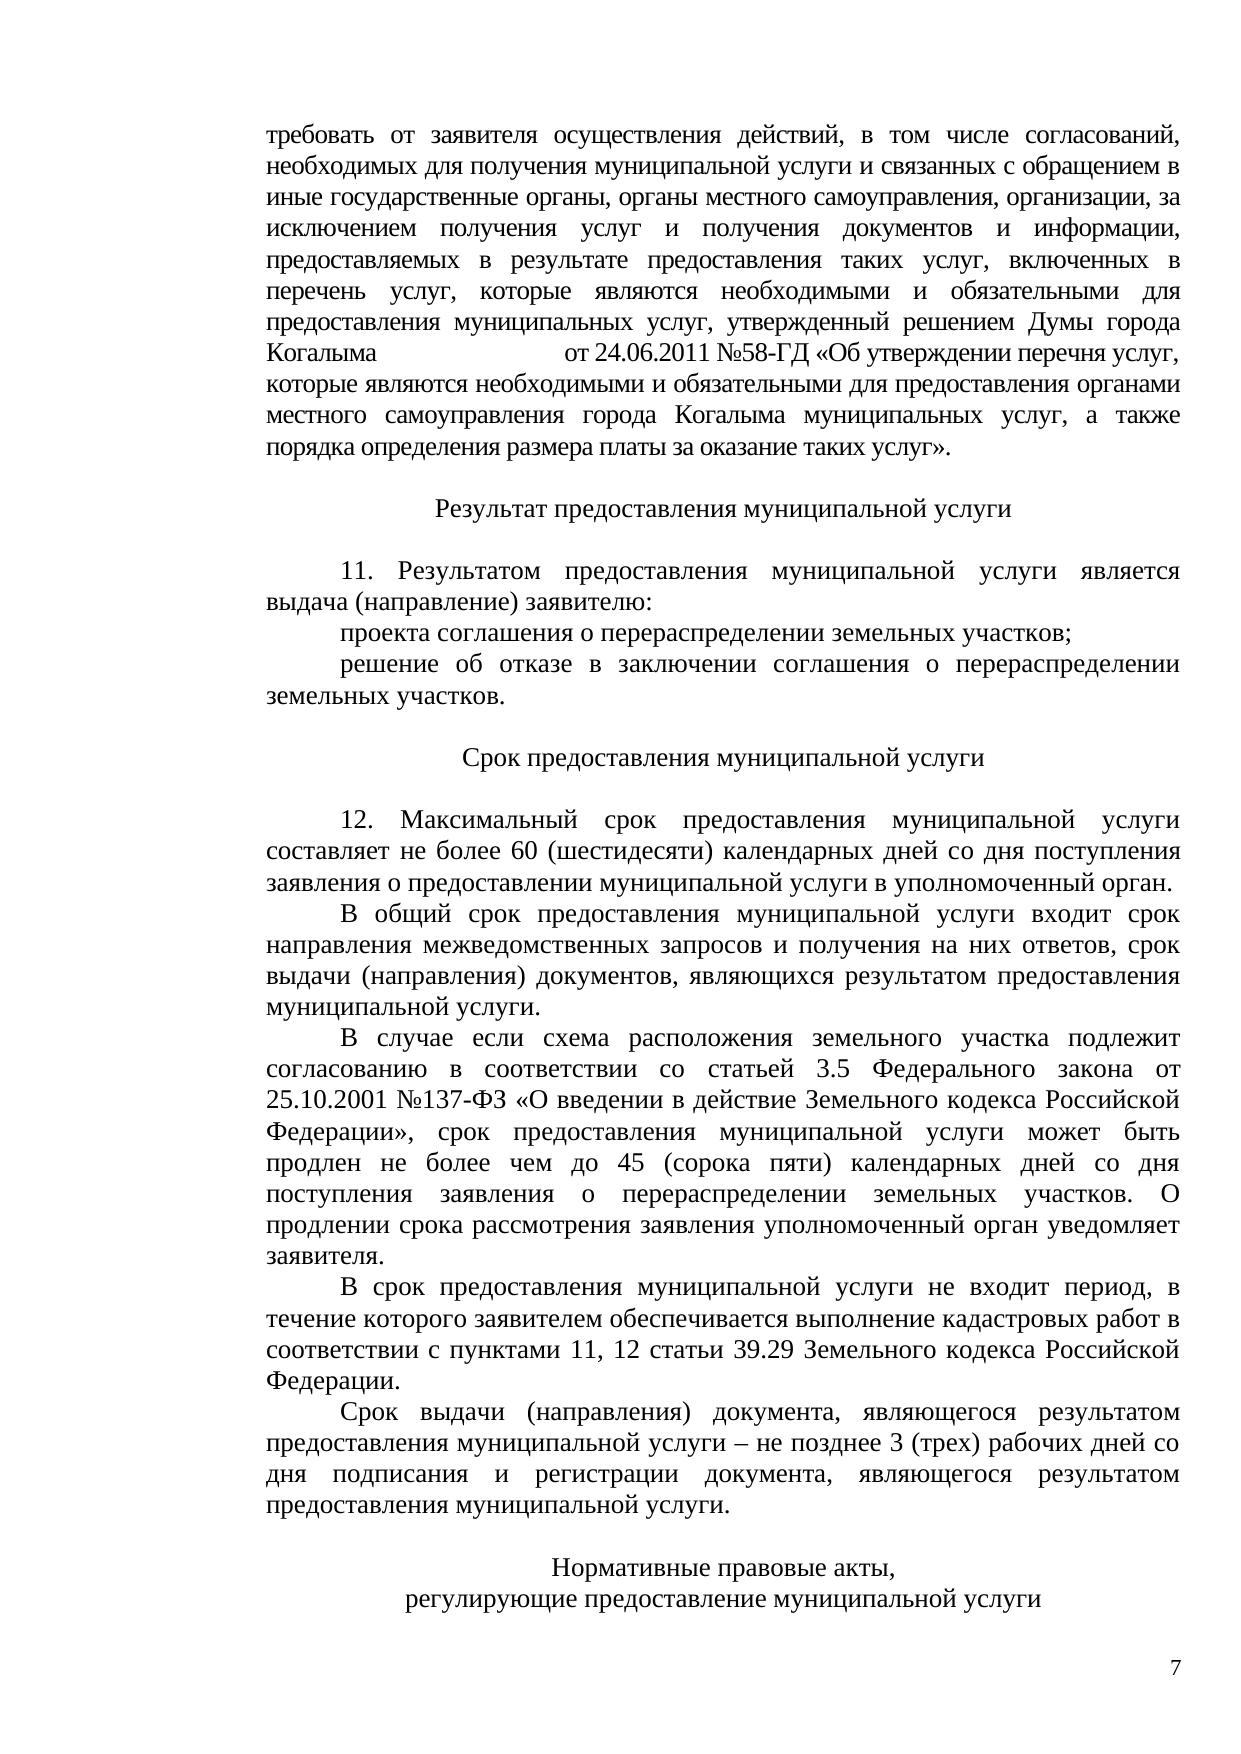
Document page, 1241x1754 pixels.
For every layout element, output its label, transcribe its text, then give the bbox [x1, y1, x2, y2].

text Срок предоставления муниципальной услуги [266, 741, 1181, 772]
text проекта соглашения о перераспределении земельных участков; [266, 616, 1181, 648]
text регулирующие предоставление муниципальной услуги [266, 1582, 1181, 1613]
text решение об отказе в заключении соглашения о перераспределении земельных участков. [266, 648, 1181, 710]
text В общий срок предоставления муниципальной услуги входит срок направления межведомственных запросов и получения на них ответов, срок выдачи (направления) документов, являющихся результатом предоставления муниципальной услуги. [266, 897, 1181, 1021]
text Срок выдачи (направления) документа, являющегося результатом предоставления муниципальной услуги – не позднее 3 (трех) рабочих дней со дня подписания и регистрации документа, являющегося результатом предоставления муниципальной услуги. [266, 1395, 1181, 1520]
text В срок предоставления муниципальной услуги не входит период, в течение которого заявителем обеспечивается выполнение кадастровых работ в соответствии с пунктами 11, 12 статьи 39.29 Земельного кодекса Российской Федерации. [266, 1271, 1181, 1395]
text Нормативные правовые акты, [266, 1551, 1181, 1582]
text Результат предоставления муниципальной услуги [266, 492, 1181, 523]
text 12. Максимальный срок предоставления муниципальной услуги составляет не более 60 (шестидесяти) календарных дней со дня поступления заявления о предоставлении муниципальной услуги в уполномоченный орган. [266, 803, 1181, 897]
text 11. Результатом предоставления муниципальной услуги является выдача (направление) заявителю: [266, 554, 1181, 616]
text В случае если схема расположения земельного участка подлежит согласованию в соответствии со статьей 3.5 Федерального закона от 25.10.2001 №137-ФЗ «О введении в действие Земельного кодекса Российской Федерации», срок предоставления муниципальной услуги может быть продлен не более чем до 45 (сорока пяти) календарных дней со дня поступления заявления о перераспределении земельных участков. О продлении срока рассмотрения заявления уполномоченный орган уведомляет заявителя. [266, 1021, 1181, 1271]
